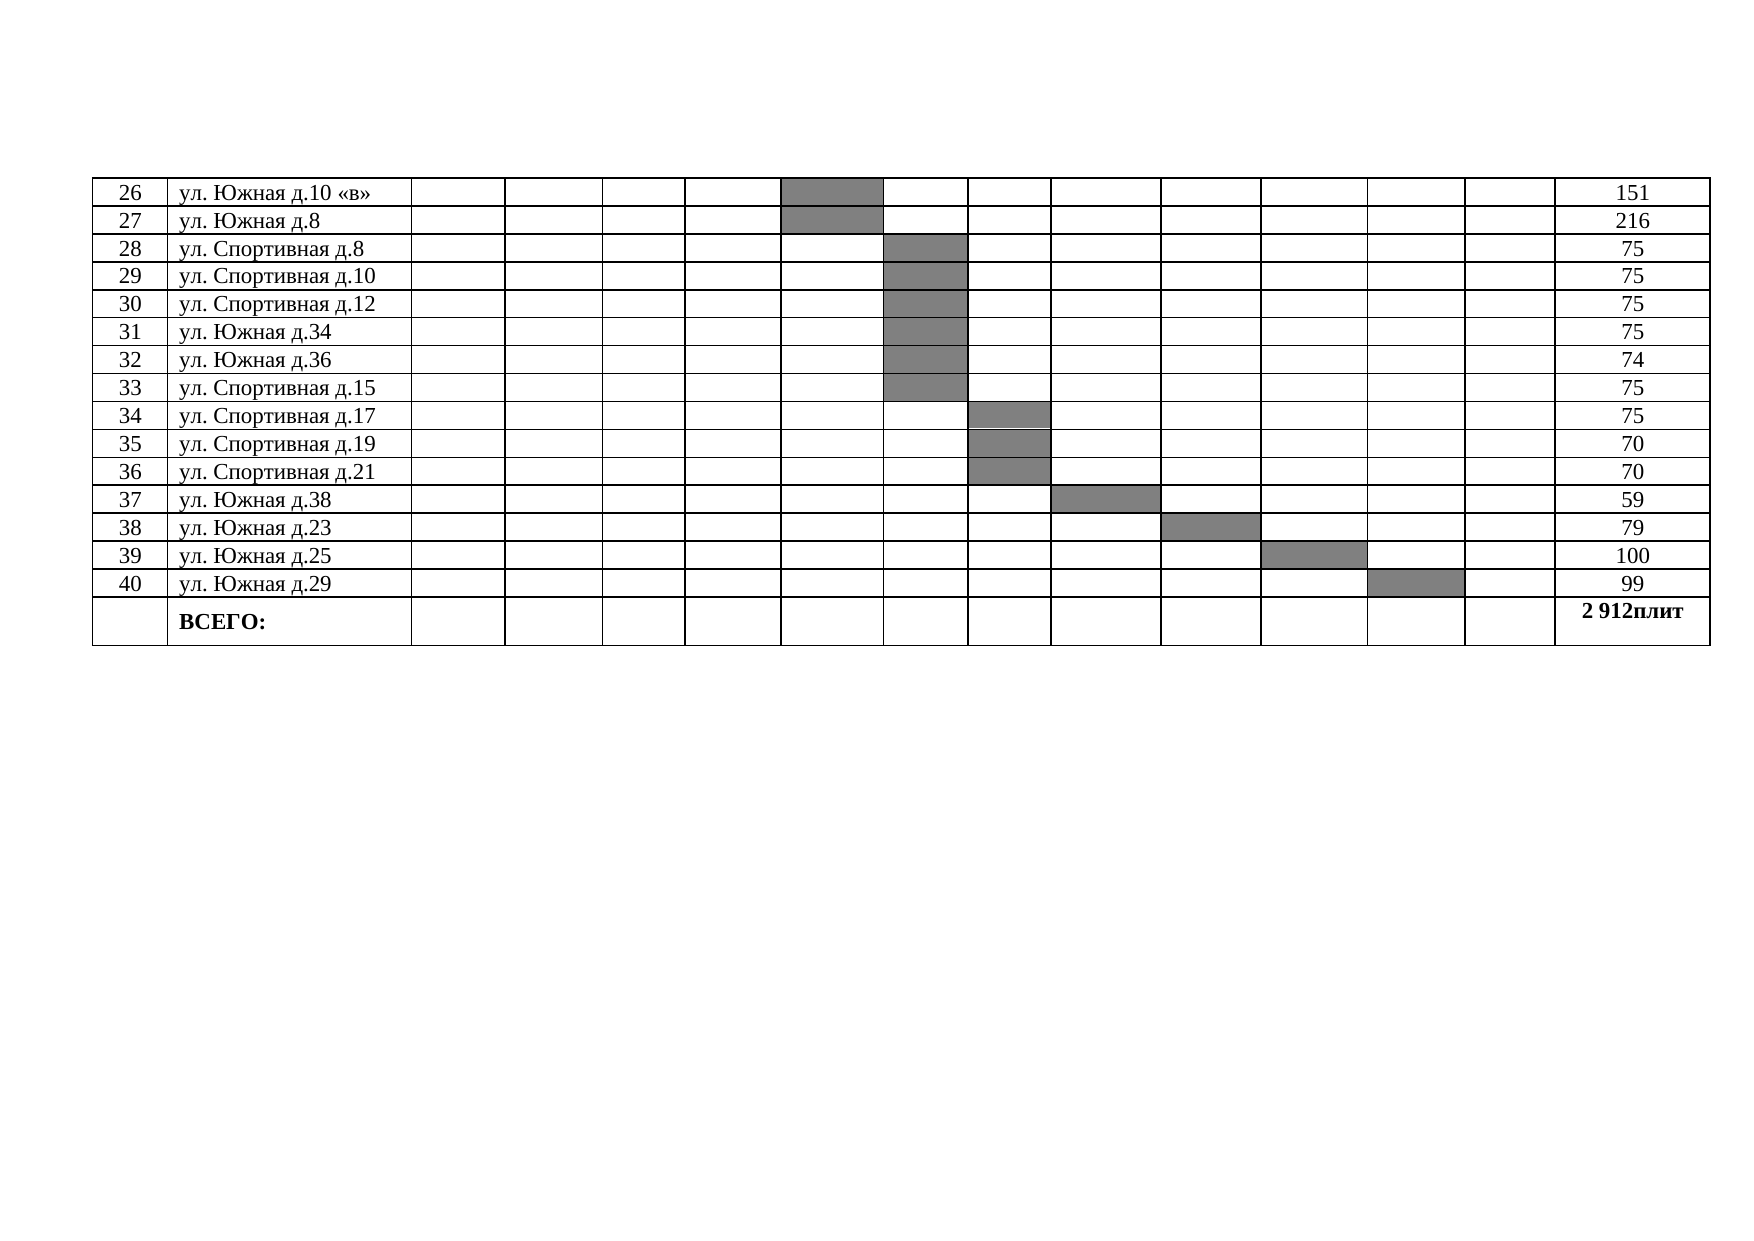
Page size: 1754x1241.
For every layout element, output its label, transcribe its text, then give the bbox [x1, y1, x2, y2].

table_cell [884, 570, 967, 596]
table_cell 39 [93, 542, 167, 568]
table_cell [1162, 263, 1260, 289]
table_cell [1368, 458, 1464, 484]
table_cell [506, 263, 602, 289]
table_cell [506, 179, 602, 205]
table_cell [603, 402, 684, 428]
table_cell 70 [1556, 430, 1709, 456]
table_cell [506, 542, 602, 568]
table_cell 75 [1556, 291, 1709, 317]
table_cell [1162, 430, 1260, 456]
table_cell [412, 235, 504, 261]
table_cell [1262, 402, 1367, 428]
table_cell [412, 263, 504, 289]
table_cell 27 [93, 207, 167, 233]
table_cell [1162, 235, 1260, 261]
table_cell [1162, 458, 1260, 484]
table_cell [782, 430, 883, 456]
table_cell [1162, 291, 1260, 317]
table_cell 74 [1556, 346, 1709, 373]
table_cell [782, 570, 883, 596]
table_cell [506, 318, 602, 345]
table_cell [969, 291, 1050, 317]
table_cell [782, 486, 883, 512]
table_cell [506, 430, 602, 456]
table_cell [884, 514, 967, 540]
table_cell [1368, 235, 1464, 261]
table_cell [1262, 430, 1367, 456]
table_cell [1368, 374, 1464, 401]
table_cell [1466, 291, 1554, 317]
table_cell [884, 207, 967, 233]
table_cell 151 [1556, 179, 1709, 205]
table_cell [969, 318, 1050, 345]
table_cell [884, 374, 967, 401]
table_cell [782, 402, 883, 428]
table_cell [782, 598, 883, 645]
table_cell ВСЕГО: [168, 598, 411, 645]
table_cell [686, 346, 780, 373]
table_cell 79 [1556, 514, 1709, 540]
table_cell ул. Спортивная д.12 [168, 291, 411, 317]
table_cell [969, 374, 1050, 401]
table_cell [412, 207, 504, 233]
table_cell [1052, 263, 1160, 289]
table_cell 2 912плит [1556, 598, 1709, 645]
table_cell [1368, 291, 1464, 317]
table_cell [686, 318, 780, 345]
table_cell [1262, 570, 1367, 596]
table_cell [1162, 402, 1260, 428]
table_cell [1262, 318, 1367, 345]
table_cell 32 [93, 346, 167, 373]
table_cell [686, 598, 780, 645]
table_cell [1052, 179, 1160, 205]
table_cell 75 [1556, 263, 1709, 289]
table_cell [93, 598, 167, 645]
table_cell 59 [1556, 486, 1709, 512]
table_cell [1368, 514, 1464, 540]
table_cell 38 [93, 514, 167, 540]
table_cell [969, 179, 1050, 205]
table_cell [603, 179, 684, 205]
table_cell [1466, 346, 1554, 373]
table_cell [603, 318, 684, 345]
table_cell [1262, 207, 1367, 233]
table_cell [506, 486, 602, 512]
table_cell [1162, 486, 1260, 512]
table_cell [969, 235, 1050, 261]
table_cell [506, 598, 602, 645]
table_cell [969, 430, 1050, 456]
table_cell [1052, 570, 1160, 596]
table_cell [1368, 179, 1464, 205]
table_cell [969, 514, 1050, 540]
table_cell 75 [1556, 318, 1709, 345]
table_cell [969, 346, 1050, 373]
table_cell [969, 598, 1050, 645]
table_cell [884, 179, 967, 205]
table_cell [1368, 263, 1464, 289]
table_cell [1262, 374, 1367, 401]
table_cell ул. Спортивная д.21 [168, 458, 411, 484]
table_cell ул. Спортивная д.17 [168, 402, 411, 428]
table_cell ул. Южная д.29 [168, 570, 411, 596]
table_cell [603, 430, 684, 456]
table_cell [603, 458, 684, 484]
table_cell [686, 570, 780, 596]
table_cell 30 [93, 291, 167, 317]
table_cell [1466, 430, 1554, 456]
table_cell ул. Южная д.38 [168, 486, 411, 512]
table_cell [969, 263, 1050, 289]
table_cell [506, 402, 602, 428]
table_cell [1052, 291, 1160, 317]
table_cell [603, 263, 684, 289]
table_cell 75 [1556, 374, 1709, 401]
table_cell [969, 570, 1050, 596]
table_cell ул. Спортивная д.19 [168, 430, 411, 456]
table_cell 34 [93, 402, 167, 428]
table_cell 28 [93, 235, 167, 261]
table_cell [782, 207, 883, 233]
table_cell [1466, 514, 1554, 540]
table_cell [884, 235, 967, 261]
table_cell 33 [93, 374, 167, 401]
table_cell [1162, 514, 1260, 540]
table_cell [686, 486, 780, 512]
table_cell [412, 458, 504, 484]
table_cell [686, 179, 780, 205]
table_cell [412, 318, 504, 345]
table_cell [603, 570, 684, 596]
table_cell [1052, 514, 1160, 540]
table_cell ул. Спортивная д.8 [168, 235, 411, 261]
table_cell [506, 458, 602, 484]
table_cell [603, 291, 684, 317]
table_cell [1466, 318, 1554, 345]
table_cell [1466, 458, 1554, 484]
table_cell [782, 179, 883, 205]
table_cell [1052, 346, 1160, 373]
table_cell 36 [93, 458, 167, 484]
table_cell [782, 458, 883, 484]
table_cell [506, 374, 602, 401]
table_cell [506, 291, 602, 317]
table_cell [969, 207, 1050, 233]
table_cell [884, 430, 967, 456]
table_cell [1262, 235, 1367, 261]
table_cell [1162, 374, 1260, 401]
table_cell [1262, 263, 1367, 289]
table_cell 216 [1556, 207, 1709, 233]
table_cell [1262, 486, 1367, 512]
table_cell [686, 458, 780, 484]
table_cell [603, 542, 684, 568]
table_cell [969, 486, 1050, 512]
table_cell [603, 514, 684, 540]
table_cell [1368, 430, 1464, 456]
table_cell [686, 542, 780, 568]
table_cell [1052, 402, 1160, 428]
table_cell [884, 598, 967, 645]
table_cell [1368, 207, 1464, 233]
table_cell [1262, 291, 1367, 317]
table_cell [1368, 486, 1464, 512]
table_cell [969, 402, 1050, 428]
table_cell 31 [93, 318, 167, 345]
table_cell [1466, 263, 1554, 289]
table_cell [412, 402, 504, 428]
table_cell [686, 291, 780, 317]
table_cell [782, 346, 883, 373]
table_cell [412, 430, 504, 456]
table_cell [506, 235, 602, 261]
table_cell [412, 346, 504, 373]
table_cell 35 [93, 430, 167, 456]
table_cell ул. Спортивная д.10 [168, 263, 411, 289]
table_cell [782, 291, 883, 317]
table_cell [782, 318, 883, 345]
table_cell [686, 402, 780, 428]
table_cell [1262, 179, 1367, 205]
table_cell [686, 235, 780, 261]
table_cell [782, 263, 883, 289]
table_cell [969, 542, 1050, 568]
table_cell [603, 598, 684, 645]
table_cell [1162, 318, 1260, 345]
table_cell ул. Южная д.25 [168, 542, 411, 568]
table_cell [1052, 235, 1160, 261]
table_cell ул. Южная д.8 [168, 207, 411, 233]
table_cell [884, 542, 967, 568]
table_cell 26 [93, 179, 167, 205]
table_cell [603, 346, 684, 373]
table_cell [1052, 374, 1160, 401]
table_cell [1052, 430, 1160, 456]
table_cell [686, 514, 780, 540]
table_cell [1162, 570, 1260, 596]
table_cell [412, 598, 504, 645]
table_cell 100 [1556, 542, 1709, 568]
table_cell [884, 458, 967, 484]
table_cell [412, 374, 504, 401]
table_cell [782, 235, 883, 261]
table_cell [1466, 235, 1554, 261]
table_cell ул. Южная д.36 [168, 346, 411, 373]
table_cell [884, 291, 967, 317]
table_cell [1368, 318, 1464, 345]
table_cell [1466, 179, 1554, 205]
table_cell ул. Южная д.10 «в» [168, 179, 411, 205]
table_cell [1466, 486, 1554, 512]
table_cell [603, 374, 684, 401]
table_cell [686, 207, 780, 233]
table_cell [412, 542, 504, 568]
table_cell 99 [1556, 570, 1709, 596]
table_cell [686, 430, 780, 456]
table_cell [506, 346, 602, 373]
table_cell ул. Южная д.34 [168, 318, 411, 345]
table_cell ул. Южная д.23 [168, 514, 411, 540]
table_cell [1162, 207, 1260, 233]
table_cell [412, 291, 504, 317]
table_cell [1466, 570, 1554, 596]
table_cell [1052, 598, 1160, 645]
table_cell 29 [93, 263, 167, 289]
table_cell [1162, 179, 1260, 205]
table_cell [1052, 207, 1160, 233]
table_cell [782, 542, 883, 568]
table_cell [686, 374, 780, 401]
table_cell [1262, 598, 1367, 645]
table_cell [1052, 458, 1160, 484]
table_cell [1368, 346, 1464, 373]
table_cell [969, 458, 1050, 484]
table_cell [603, 486, 684, 512]
table_cell [1466, 374, 1554, 401]
table_cell 37 [93, 486, 167, 512]
table_cell [1262, 542, 1367, 568]
table_cell [884, 346, 967, 373]
table_cell 40 [93, 570, 167, 596]
table_cell [412, 570, 504, 596]
table_cell [884, 318, 967, 345]
table_cell [1466, 542, 1554, 568]
table_cell [1162, 346, 1260, 373]
table_cell [506, 207, 602, 233]
table_cell [1052, 542, 1160, 568]
table_cell [1466, 402, 1554, 428]
table_cell [884, 263, 967, 289]
table_cell [782, 374, 883, 401]
table_cell ул. Спортивная д.15 [168, 374, 411, 401]
table_cell [603, 207, 684, 233]
table_cell [686, 263, 780, 289]
table_cell [1466, 598, 1554, 645]
table_cell [603, 235, 684, 261]
table_cell 75 [1556, 235, 1709, 261]
table_cell [884, 486, 967, 512]
table_cell [1466, 207, 1554, 233]
table_cell [1052, 318, 1160, 345]
table_cell [884, 402, 967, 428]
table_cell [506, 570, 602, 596]
table_cell [1368, 598, 1464, 645]
table_cell 75 [1556, 402, 1709, 428]
table_cell [1368, 542, 1464, 568]
table_cell [1262, 346, 1367, 373]
table_cell [412, 179, 504, 205]
table_cell [1052, 486, 1160, 512]
table_cell [1368, 570, 1464, 596]
table_cell [1162, 598, 1260, 645]
table_cell [1262, 514, 1367, 540]
table_cell [1368, 402, 1464, 428]
table_cell [1262, 458, 1367, 484]
table_cell [1162, 542, 1260, 568]
table_cell [412, 486, 504, 512]
table_cell [506, 514, 602, 540]
table_cell [782, 514, 883, 540]
table_cell 70 [1556, 458, 1709, 484]
table_cell [412, 514, 504, 540]
